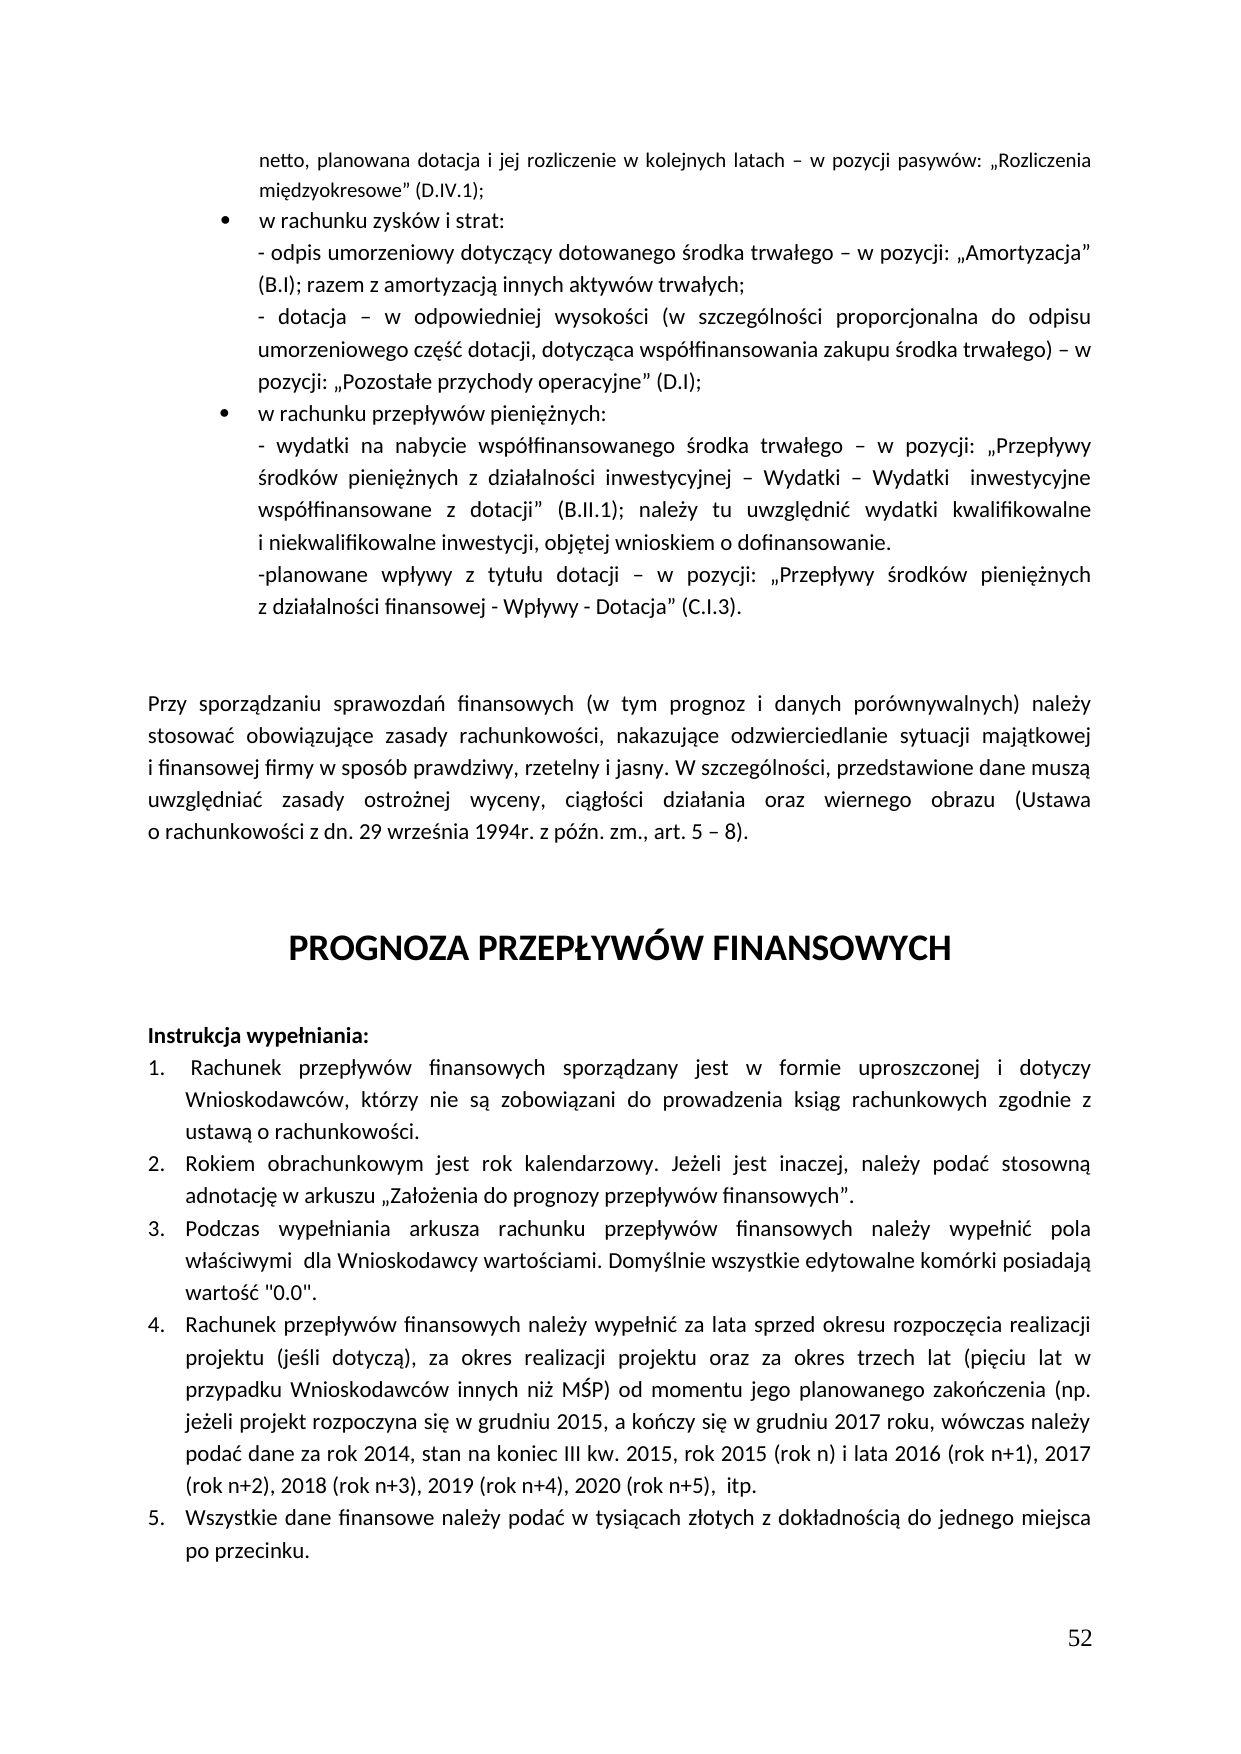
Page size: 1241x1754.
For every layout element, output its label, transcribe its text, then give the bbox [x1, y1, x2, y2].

text -planowane wpływy z tytułu dotacji – w pozycji: „Przepływy środków pieniężnych z działalności finansowej - Wpływy - Dotacja” (C.I.3). [258, 560, 1093, 620]
text - odpis umorzeniowy dotyczący dotowanego środka trwałego – w pozycji: „Amortyzacja” (B.I); razem z amortyzacją innych aktywów trwałych; [258, 238, 1093, 298]
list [221, 148, 1093, 202]
text - wydatki na nabycie współfinansowanego środka trwałego – w pozycji: „Przepływy środków pieniężnych z działalności inwestycyjnej – Wydatki – Wydatki inwestycyjne współfinansowane z dotacji” (B.II.1); należy tu uwzględnić wydatki kwalifikowalne i niekwalifikowalne inwestycji, objętej wnioskiem o dofinansowanie. [258, 431, 1093, 556]
text Przy sporządzaniu sprawozdań finansowych (w tym prognoz i danych porównywalnych) należy stosować obowiązujące zasady rachunkowości, nakazujące odzwierciedlanie sytuacji majątkowej i finansowej firmy w sposób prawdziwy, rzetelny i jasny. W szczególności, przedstawione dane muszą uwzględniać zasady ostrożnej wyceny, ciągłości działania oraz wiernego obrazu (Ustawa o rachunkowości z dn. 29 września 1994r. z późn. zm., art. 5 – 8). [148, 689, 1093, 846]
list Wszystkie dane finansowe należy podać w tysiącach złotych z dokładnością do jednego miejsca po przecinku. [148, 1503, 1093, 1564]
list w rachunku zysków i strat: [221, 206, 1093, 234]
list w rachunku przepływów pieniężnych: [220, 399, 1093, 427]
list Podczas wypełniania arkusza rachunku przepływów finansowych należy wypełnić pola właściwymi dla Wnioskodawcy wartościami. Domyślnie wszystkie edytowalne komórki posiadają wartość "0.0". [148, 1214, 1093, 1306]
list Rachunek przepływów finansowych należy wypełnić za lata sprzed okresu rozpoczęcia realizacji projektu (jeśli dotyczą), za okres realizacji projektu oraz za okres trzech lat (pięciu lat w przypadku Wnioskodawców innych niż MŚP) od momentu jego planowanego zakończenia (np. jeżeli projekt rozpoczyna się w grudniu 2015, a kończy się w grudniu 2017 roku, wówczas należy podać dane za rok 2014, stan na koniec III kw. 2015, rok 2015 (rok n) i lata 2016 (rok n+1), 2017 (rok n+2), 2018 (rok n+3), 2019 (rok n+4), 2020 (rok n+5), itp. [148, 1310, 1093, 1499]
list Rokiem obrachunkowym jest rok kalendarzowy. Jeżeli jest inaczej, należy podać stosowną adnotację w arkuszu „Założenia do prognozy przepływów finansowych”. [148, 1149, 1093, 1210]
list Rachunek przepływów finansowych sporządzany jest w formie uproszczonej i dotyczy Wnioskodawców, którzy nie są zobowiązani do prowadzenia ksiąg rachunkowych zgodnie z ustawą o rachunkowości. [148, 1053, 1093, 1145]
text PROGNOZA PRZEPŁYWÓW FINANSOWYCH [148, 923, 1093, 969]
text Instrukcja wypełniania: [148, 1021, 1093, 1049]
text - dotacja – w odpowiedniej wysokości (w szczególności proporcjonalna do odpisu umorzeniowego część dotacji, dotycząca współfinansowania zakupu środka trwałego) – w pozycji: „Pozostałe przychody operacyjne” (D.I); [258, 302, 1093, 395]
